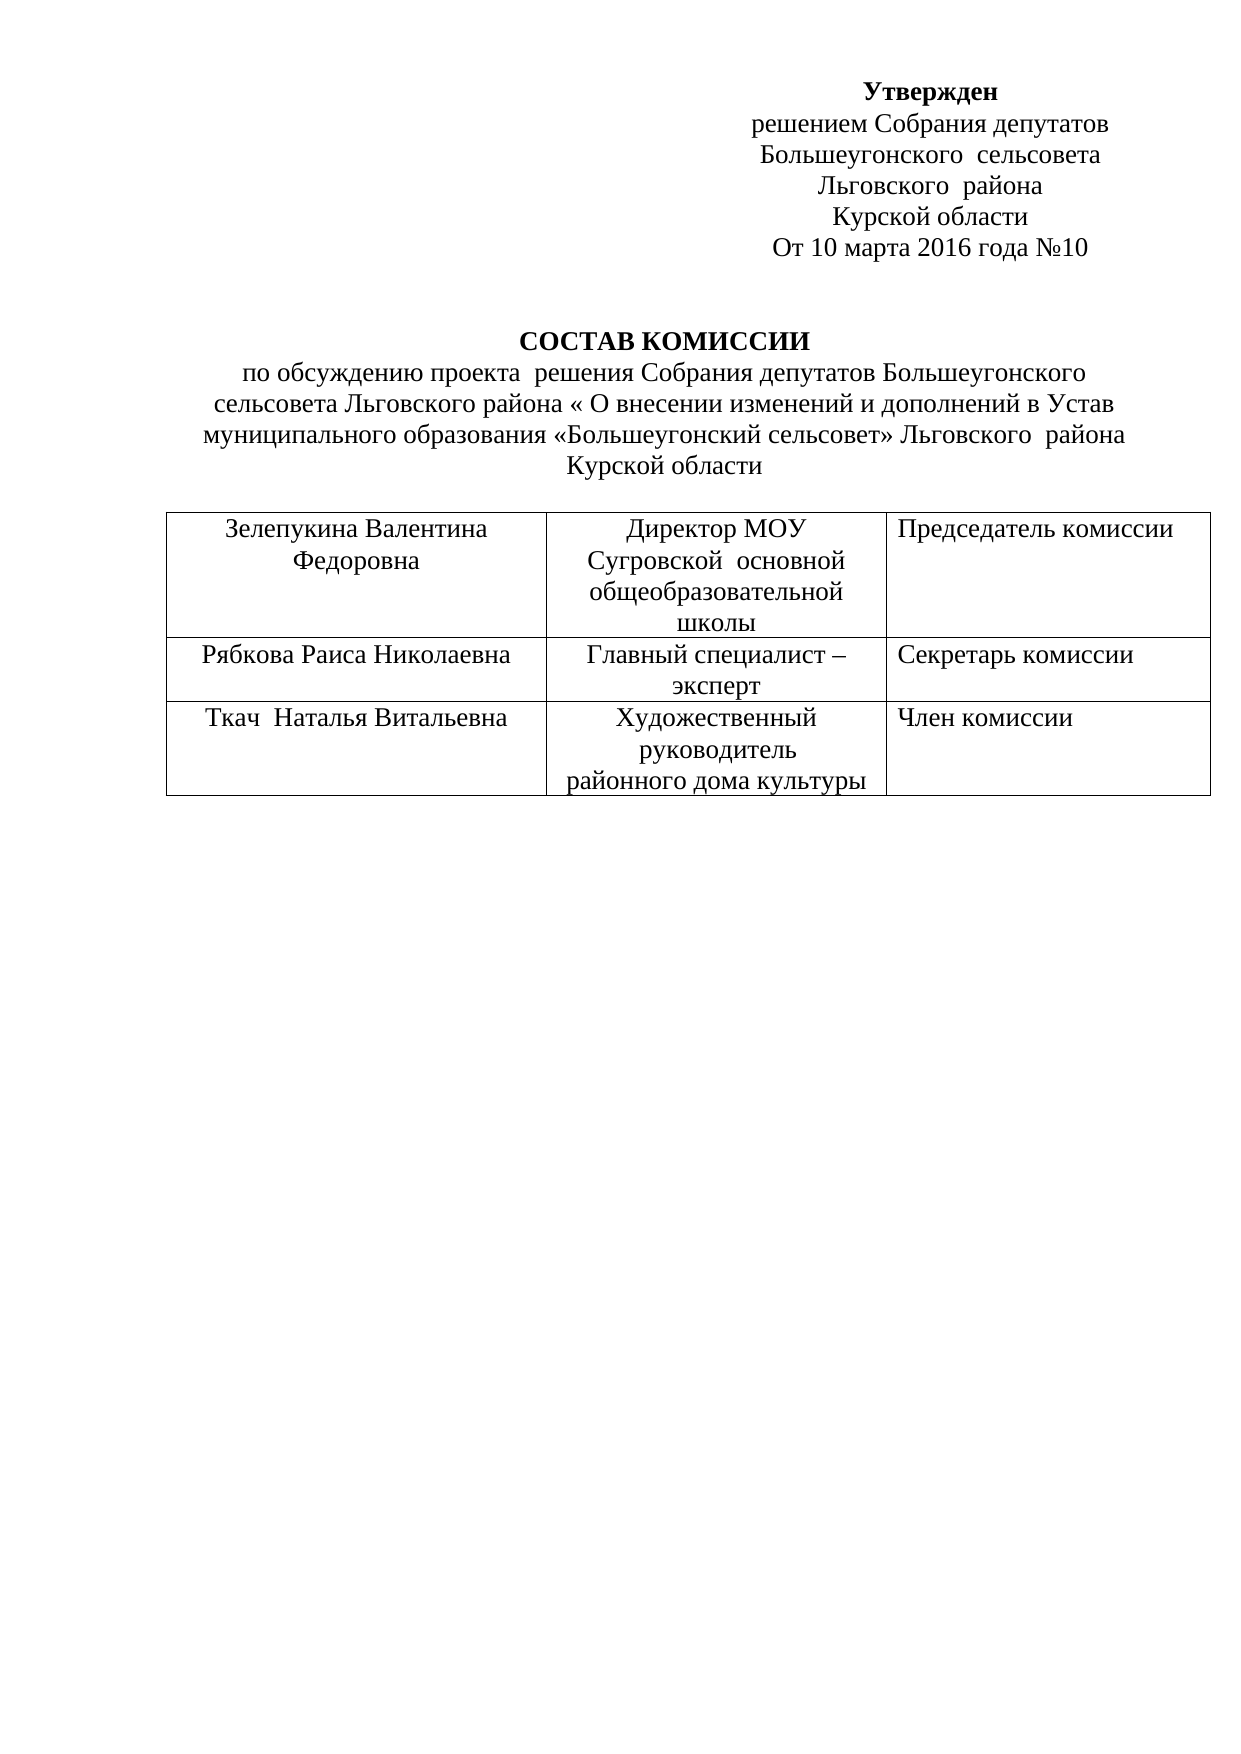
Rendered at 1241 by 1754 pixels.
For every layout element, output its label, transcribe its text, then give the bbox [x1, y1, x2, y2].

text Большеугонского сельсовета [709, 138, 1152, 169]
text Льговского района [709, 169, 1152, 200]
text Утвержден [709, 76, 1152, 107]
table_header Председатель комиссии [887, 513, 1210, 637]
table_cell Ткач Наталья Витальевна [167, 702, 546, 795]
text СОСТАВ КОМИССИИ [177, 325, 1152, 356]
table_header Зелепукина Валентина Федоровна [167, 513, 546, 637]
table_cell Член комиссии [887, 702, 1210, 795]
table_header Директор МОУ Сугровской основной общеобразовательной школы [547, 513, 886, 637]
table_cell Главный специалист – эксперт [547, 638, 886, 701]
text по обсуждению проекта решения Собрания депутатов Большеугонского сельсовета Льговского района « О внесении изменений и дополнений в Устав муниципального образования «Большеугонский сельсовет» Льговского района Курской области [177, 356, 1152, 480]
text решением Собрания депутатов [709, 107, 1152, 138]
table_cell Художественный руководитель районного дома культуры [547, 702, 886, 795]
text От 10 марта 2016 года №10 [709, 231, 1152, 262]
table_cell Секретарь комиссии [887, 638, 1210, 701]
text Курской области [709, 200, 1152, 231]
table_cell Рябкова Раиса Николаевна [167, 638, 546, 701]
